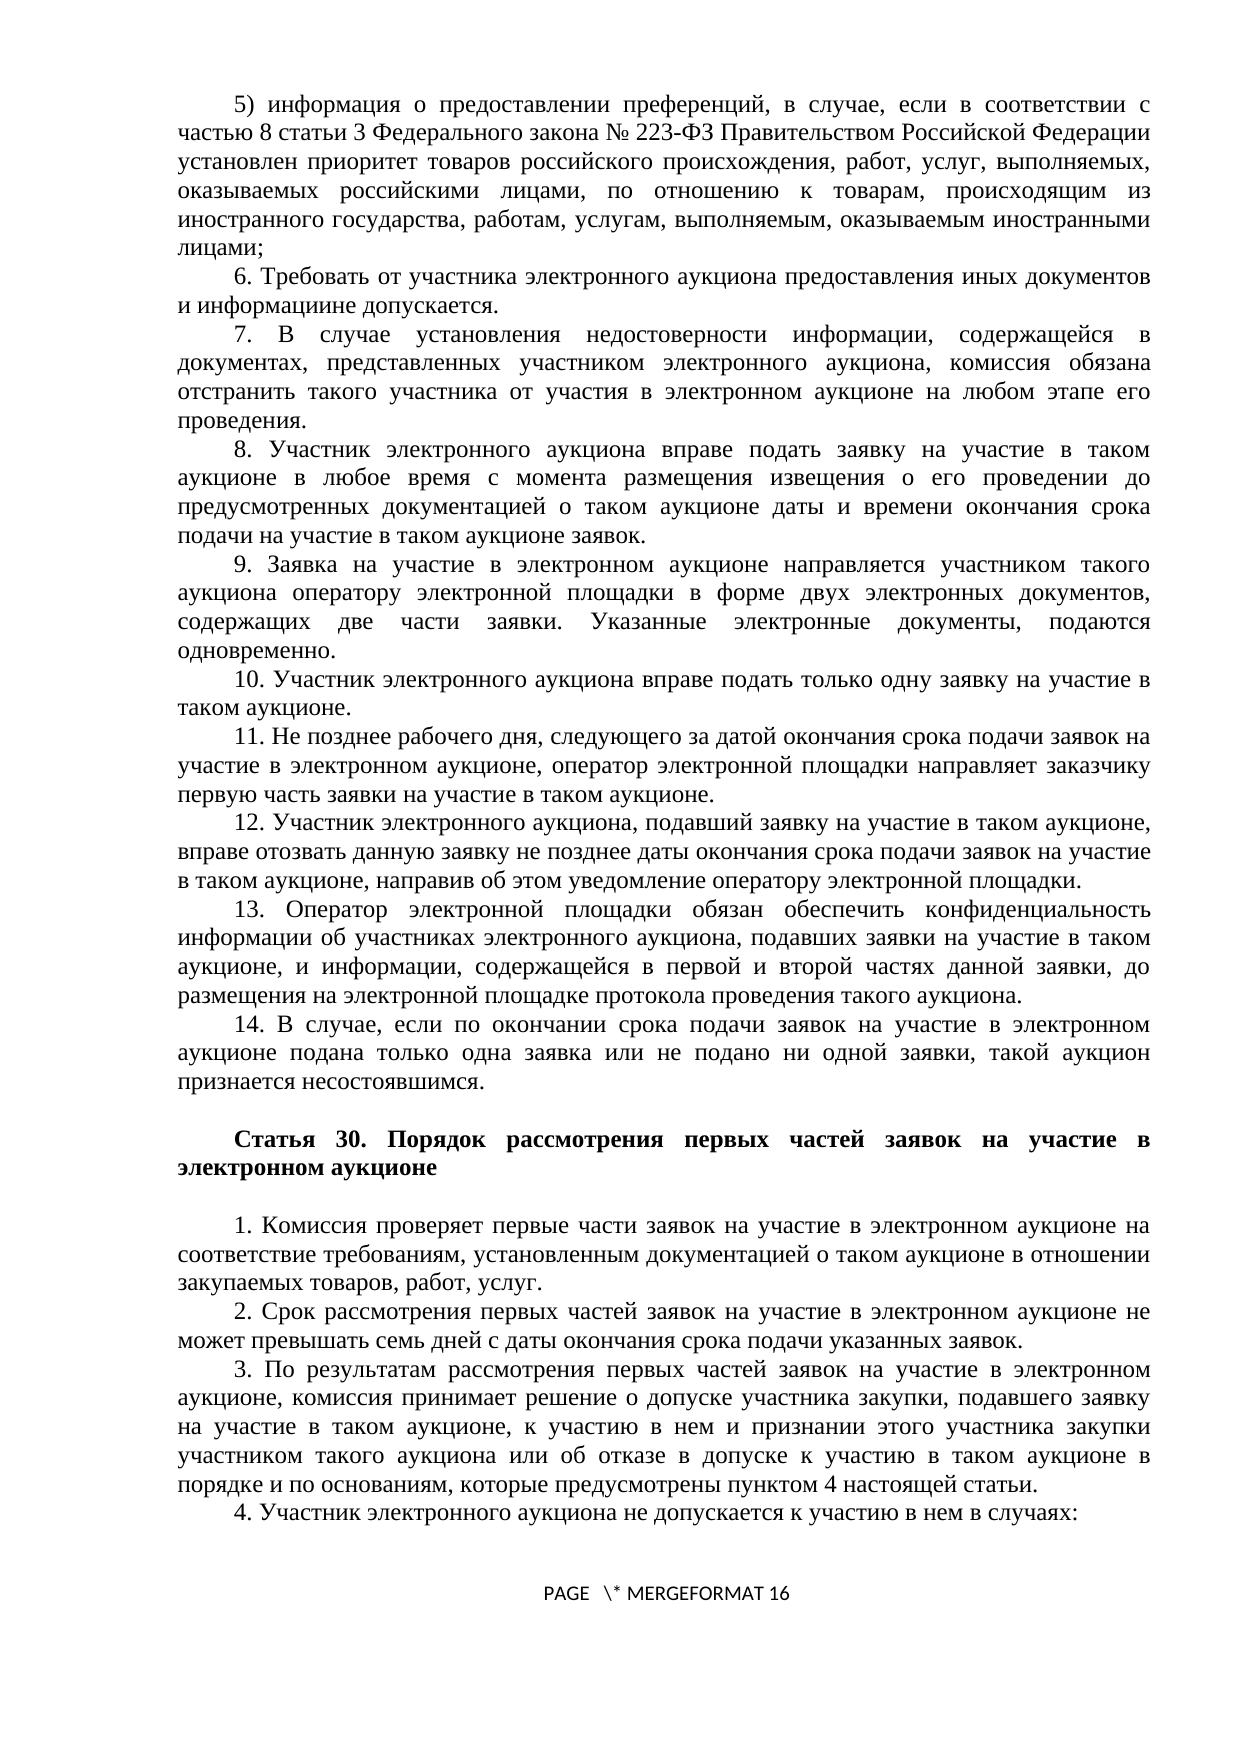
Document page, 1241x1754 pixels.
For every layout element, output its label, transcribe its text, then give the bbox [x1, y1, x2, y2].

text Статья 30. Порядок рассмотрения первых частей заявок на участие в электронном аукционе [177, 1124, 1152, 1181]
text 2. Срок рассмотрения первых частей заявок на участие в электронном аукционе не может превышать семь дней с даты окончания срока подачи указанных заявок. [177, 1296, 1152, 1354]
text 3. По результатам рассмотрения первых частей заявок на участие в электронном аукционе, комиссия принимает решение о допуске участника закупки, подавшего заявку на участие в таком аукционе, к участию в нем и признании этого участника закупки участником такого аукциона или об отказе в допуске к участию в таком аукционе в порядке и по основаниям, которые предусмотрены пунктом 4 настоящей статьи. [177, 1354, 1152, 1497]
text 8. Участник электронного аукциона вправе подать заявку на участие в таком аукционе в любое время с момента размещения извещения о его проведении до предусмотренных документацией о таком аукционе даты и времени окончания срока подачи на участие в таком аукционе заявок. [177, 434, 1152, 549]
text 13. Оператор электронной площадки обязан обеспечить конфиденциальность информации об участниках электронного аукциона, подавших заявки на участие в таком аукционе, и информации, содержащейся в первой и второй частях данной заявки, до размещения на электронной площадке протокола проведения такого аукциона. [177, 894, 1152, 1009]
text 1. Комиссия проверяет первые части заявок на участие в электронном аукционе на соответствие требованиям, установленным документацией о таком аукционе в отношении закупаемых товаров, работ, услуг. [177, 1210, 1152, 1296]
text 5) информация о предоставлении преференций, в случае, если в соответствии с частью 8 статьи 3 Федерального закона № 223-ФЗ Правительством Российской Федерации установлен приоритет товаров российского происхождения, работ, услуг, выполняемых, оказываемых российскими лицами, по отношению к товарам, происходящим из иностранного государства, работам, услугам, выполняемым, оказываемым иностранными лицами; [177, 89, 1152, 261]
text 4. Участник электронного аукциона не допускается к участию в нем в случаях: [177, 1497, 1152, 1526]
text 6. Требовать от участника электронного аукциона предоставления иных документов и информациине допускается. [177, 261, 1152, 319]
text 7. В случае установления недостоверности информации, содержащейся в документах, представленных участником электронного аукциона, комиссия обязана отстранить такого участника от участия в электронном аукционе на любом этапе его проведения. [177, 319, 1152, 434]
text 9. Заявка на участие в электронном аукционе направляется участником такого аукциона оператору электронной площадки в форме двух электронных документов, содержащих две части заявки. Указанные электронные документы, подаются одновременно. [177, 549, 1152, 664]
text 11. Не позднее рабочего дня, следующего за датой окончания срока подачи заявок на участие в электронном аукционе, оператор электронной площадки направляет заказчику первую часть заявки на участие в таком аукционе. [177, 721, 1152, 807]
text 10. Участник электронного аукциона вправе подать только одну заявку на участие в таком аукционе. [177, 664, 1152, 721]
text 14. В случае, если по окончании срока подачи заявок на участие в электронном аукционе подана только одна заявка или не подано ни одной заявки, такой аукцион признается несостоявшимся. [177, 1009, 1152, 1095]
text 12. Участник электронного аукциона, подавший заявку на участие в таком аукционе, вправе отозвать данную заявку не позднее даты окончания срока подачи заявок на участие в таком аукционе, направив об этом уведомление оператору электронной площадки. [177, 807, 1152, 894]
